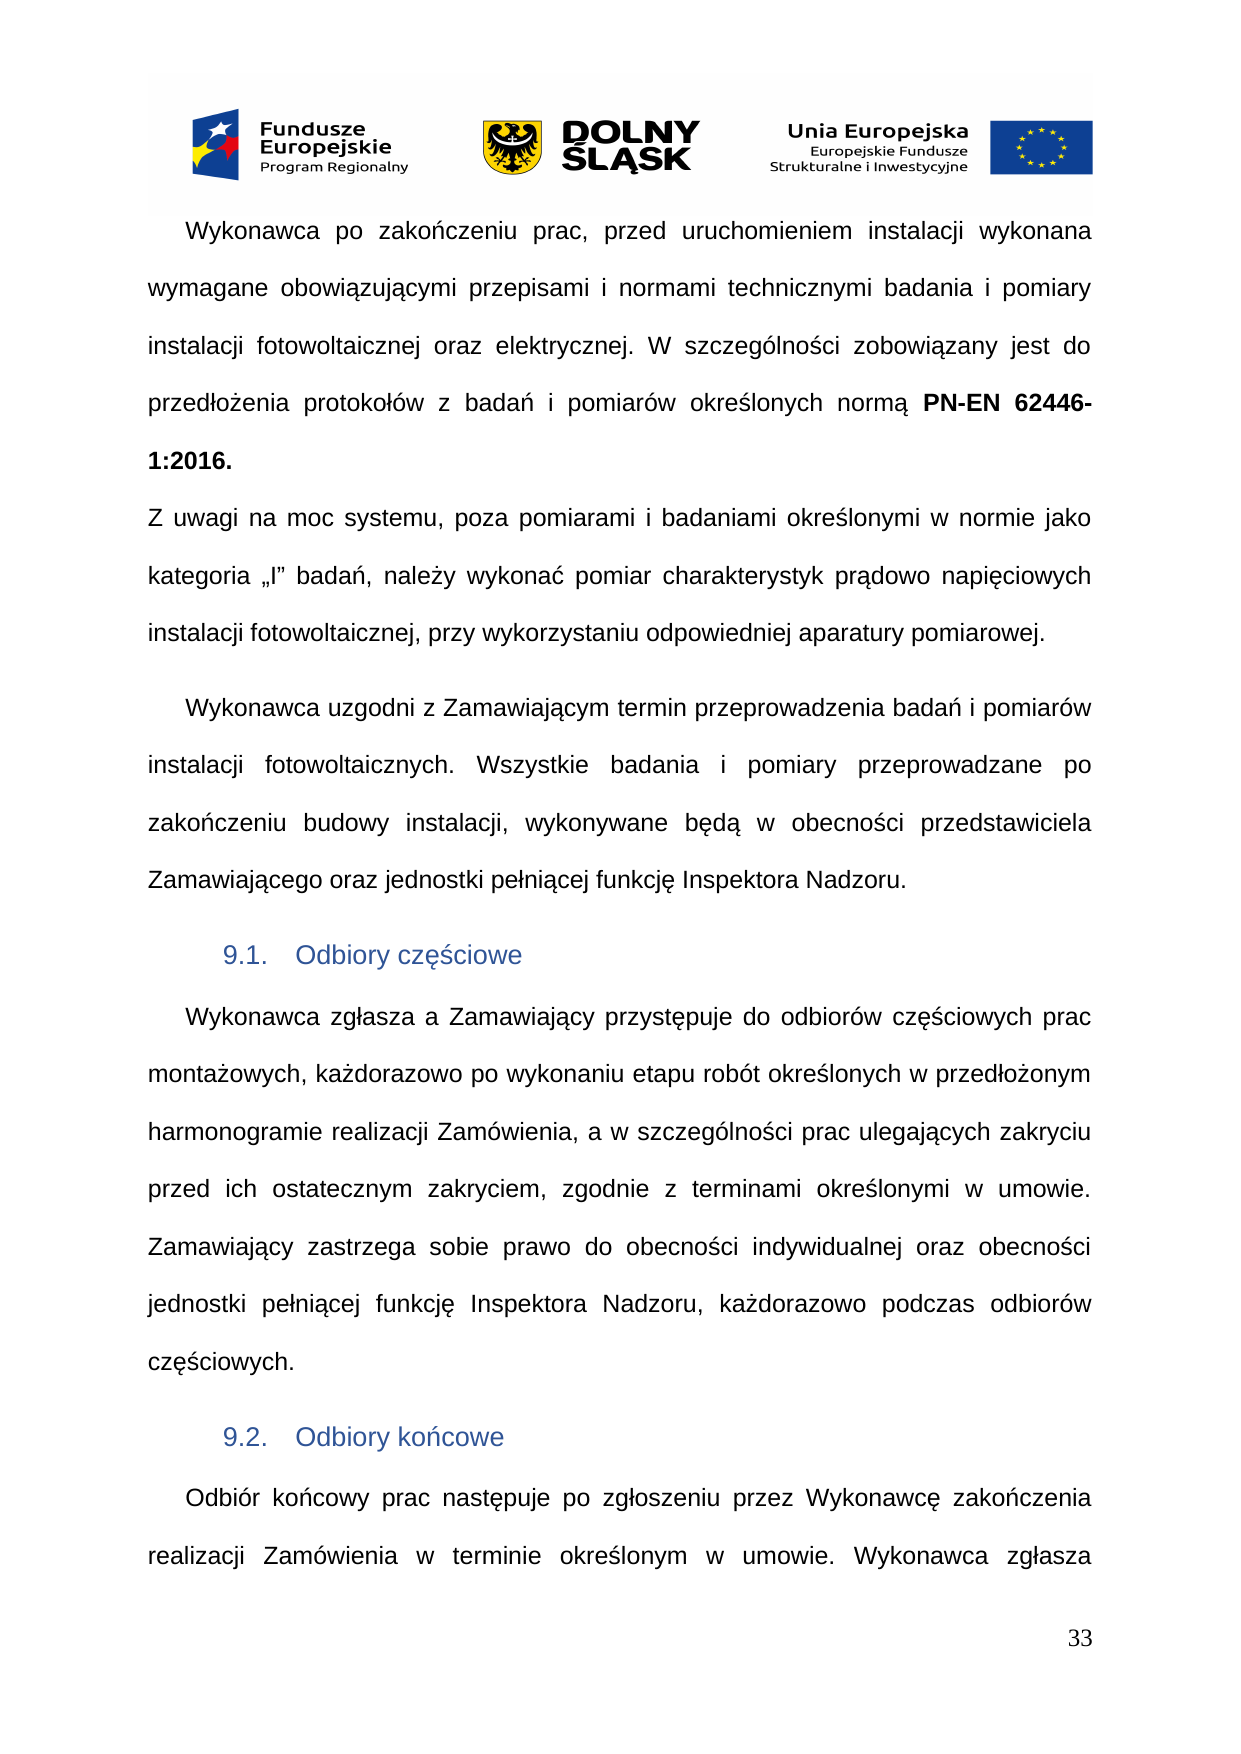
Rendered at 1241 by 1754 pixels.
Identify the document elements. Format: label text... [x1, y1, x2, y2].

text Wykonawca uzgodni z Zamawiającym termin przeprowadzenia badań i pomiarów instalacji fotowoltaicznych. Wszystkie badania i pomiary przeprowadzane po zakończeniu budowy instalacji, wykonywane będą w obecności przedstawiciela Zamawiającego oraz jednostki pełniącej funkcję Inspektora Nadzoru. [148, 693, 1093, 894]
picture [147, 73, 1093, 216]
text Wykonawca zgłasza a Zamawiający przystępuje do odbiorów częściowych prac montażowych, każdorazowo po wykonaniu etapu robót określonych w przedłożonym harmonogramie realizacji Zamówienia, a w szczególności prac ulegających zakryciu przed ich ostatecznym zakryciem, zgodnie z terminami określonymi w umowie. Zamawiający zastrzega sobie prawo do obecności indywidualnej oraz obecności jednostki pełniącej funkcję Inspektora Nadzoru, każdorazowo podczas odbiorów częściowych. [148, 1002, 1093, 1376]
text Wykonawca po zakończeniu prac, przed uruchomieniem instalacji wykonana wymagane obowiązującymi przepisami i normami technicznymi badania i pomiary instalacji fotowoltaicznej oraz elektrycznej. W szczególności zobowiązany jest do przedłożenia protokołów z badań i pomiarów określonych normą PN-EN 62446-1:2016. Z uwagi na moc systemu, poza pomiarami i badaniami określonymi w normie jako kategoria „I” badań, należy wykonać pomiar charakterystyk prądowo napięciowych instalacji fotowoltaicznej, przy wykorzystaniu odpowiedniej aparatury pomiarowej. [148, 216, 1093, 647]
subtitle Odbiory częściowe [223, 939, 1093, 971]
subtitle Odbiory końcowe [223, 1421, 1093, 1452]
